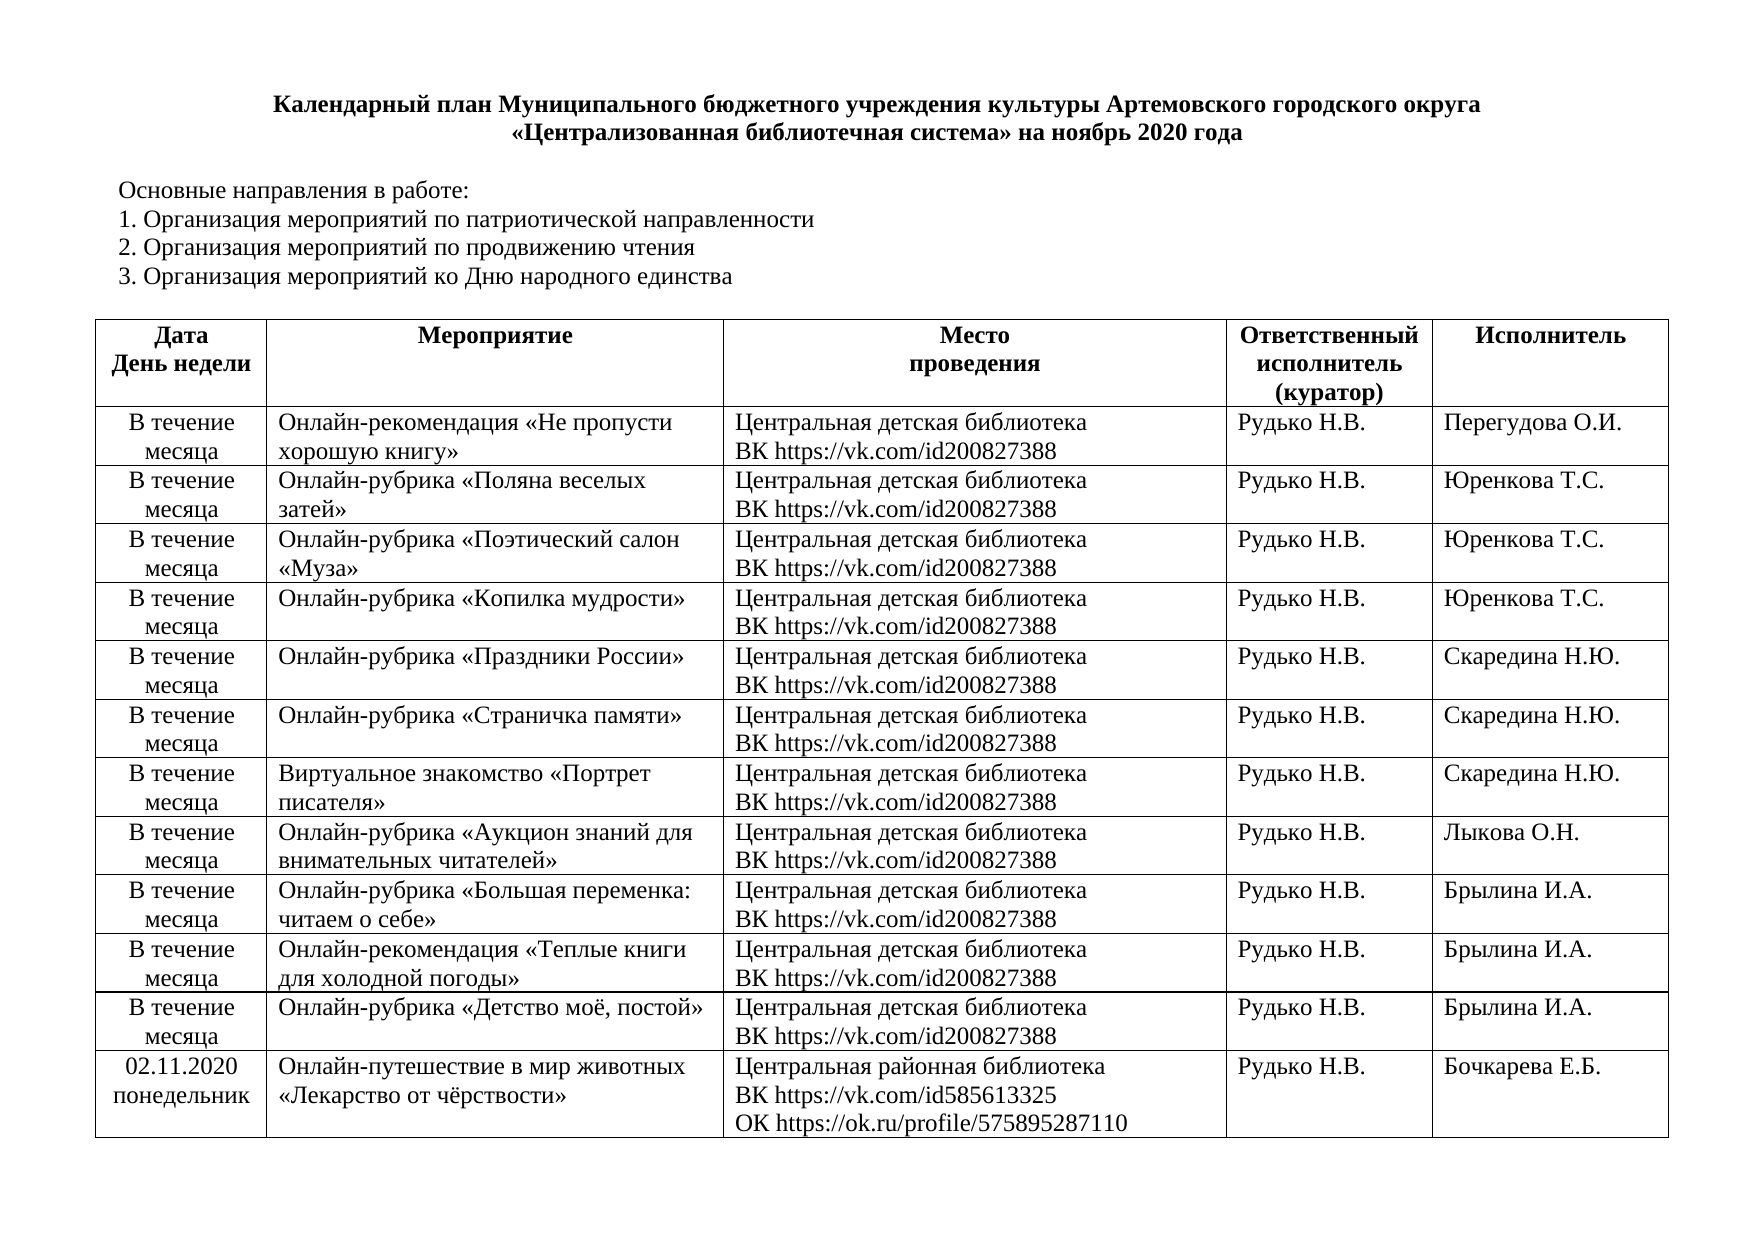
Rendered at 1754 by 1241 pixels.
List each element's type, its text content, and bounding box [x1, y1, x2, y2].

table_cell Онлайн-рекомендация «Теплые книги для холодной погоды» [267, 934, 723, 991]
table_cell Центральная детская библиотека ВК https://vk.com/id200827388 [724, 641, 1226, 699]
table_cell Центральная детская библиотека ВК https://vk.com/id200827388 [724, 466, 1226, 523]
table_cell Центральная детская библиотека ВК https://vk.com/id200827388 [724, 758, 1226, 816]
table_cell Онлайн-рубрика «Копилка мудрости» [267, 583, 723, 640]
table_cell Перегудова О.И. [1433, 407, 1668, 464]
text 2. Организация мероприятий по продвижению чтения [118, 232, 1636, 261]
table_cell В течение месяца [96, 524, 266, 582]
table_cell Рудько Н.В. [1227, 583, 1432, 640]
table_header Мероприятие [267, 320, 723, 406]
table_cell Рудько Н.В. [1227, 1051, 1432, 1137]
text «Централизованная библиотечная система» на ноябрь 2020 года [118, 117, 1636, 146]
table_cell Онлайн-рубрика «Поэтический салон «Муза» [267, 524, 723, 582]
table_cell Центральная детская библиотека ВК https://vk.com/id200827388 [724, 524, 1226, 582]
table_cell Скаредина Н.Ю. [1433, 700, 1668, 757]
table_cell Онлайн-рубрика «Праздники России» [267, 641, 723, 699]
text 3. Организация мероприятий ко Дню народного единства [118, 261, 1636, 290]
table_cell Онлайн-рекомендация «Не пропусти хорошую книгу» [267, 407, 723, 464]
table_cell В течение месяца [96, 993, 266, 1050]
table_cell Юренкова Т.С. [1433, 524, 1668, 582]
table_cell Рудько Н.В. [1227, 758, 1432, 816]
table_cell Центральная детская библиотека ВК https://vk.com/id200827388 [724, 934, 1226, 991]
table_cell В течение месяца [96, 875, 266, 933]
table_cell Брылина И.А. [1433, 993, 1668, 1050]
table_cell Лыкова О.Н. [1433, 817, 1668, 874]
table_cell Центральная детская библиотека ВК https://vk.com/id200827388 [724, 700, 1226, 757]
table_cell Рудько Н.В. [1227, 466, 1432, 523]
table_cell В течение месяца [96, 758, 266, 816]
table_cell Центральная детская библиотека ВК https://vk.com/id200827388 [724, 407, 1226, 464]
table_cell В течение месяца [96, 407, 266, 464]
table_cell Скаредина Н.Ю. [1433, 758, 1668, 816]
table_cell Онлайн-рубрика «Аукцион знаний для внимательных читателей» [267, 817, 723, 874]
table_cell Рудько Н.В. [1227, 700, 1432, 757]
text 1. Организация мероприятий по патриотической направленности [118, 204, 1636, 232]
table_cell Брылина И.А. [1433, 875, 1668, 933]
table_cell Рудько Н.В. [1227, 817, 1432, 874]
table_cell Юренкова Т.С. [1433, 583, 1668, 640]
table_header Ответственный исполнитель (куратор) [1227, 320, 1432, 406]
table_cell Центральная детская библиотека ВК https://vk.com/id200827388 [724, 583, 1226, 640]
table_cell Центральная детская библиотека ВК https://vk.com/id200827388 [724, 875, 1226, 933]
table_cell Юренкова Т.С. [1433, 466, 1668, 523]
text Календарный план Муниципального бюджетного учреждения культуры Артемовского городского округа [118, 89, 1636, 117]
table_cell Рудько Н.В. [1227, 993, 1432, 1050]
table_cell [724, 1051, 1226, 1137]
table_cell В течение месяца [96, 466, 266, 523]
text Основные направления в работе: [118, 175, 1636, 204]
table_cell Онлайн-путешествие в мир животных «Лекарство от чёрствости» [267, 1051, 723, 1137]
table_cell Рудько Н.В. [1227, 407, 1432, 464]
table_cell В течение месяца [96, 641, 266, 699]
table_header Исполнитель [1433, 320, 1668, 406]
table_cell Онлайн-рубрика «Поляна веселых затей» [267, 466, 723, 523]
table_cell Онлайн-рубрика «Большая переменка: читаем о себе» [267, 875, 723, 933]
table_header Место проведения [724, 320, 1226, 406]
table_cell Центральная детская библиотека ВК https://vk.com/id200827388 [724, 817, 1226, 874]
table_cell Рудько Н.В. [1227, 641, 1432, 699]
table_cell Бочкарева Е.Б. [1433, 1051, 1668, 1137]
table_cell Онлайн-рубрика «Детство моё, постой» [267, 993, 723, 1050]
table_cell 02.11.2020 понедельник [96, 1051, 266, 1137]
table_cell В течение месяца [96, 817, 266, 874]
table_cell Центральная детская библиотека ВК https://vk.com/id200827388 [724, 993, 1226, 1050]
table_cell В течение месяца [96, 700, 266, 757]
table_cell Скаредина Н.Ю. [1433, 641, 1668, 699]
table_cell Онлайн-рубрика «Страничка памяти» [267, 700, 723, 757]
table_cell В течение месяца [96, 934, 266, 991]
table_cell В течение месяца [96, 583, 266, 640]
table_cell Виртуальное знакомство «Портрет писателя» [267, 758, 723, 816]
table_cell Рудько Н.В. [1227, 524, 1432, 582]
table_cell Рудько Н.В. [1227, 875, 1432, 933]
table_cell Рудько Н.В. [1227, 934, 1432, 991]
table_cell Брылина И.А. [1433, 934, 1668, 991]
table_header Дата День недели [96, 320, 266, 406]
